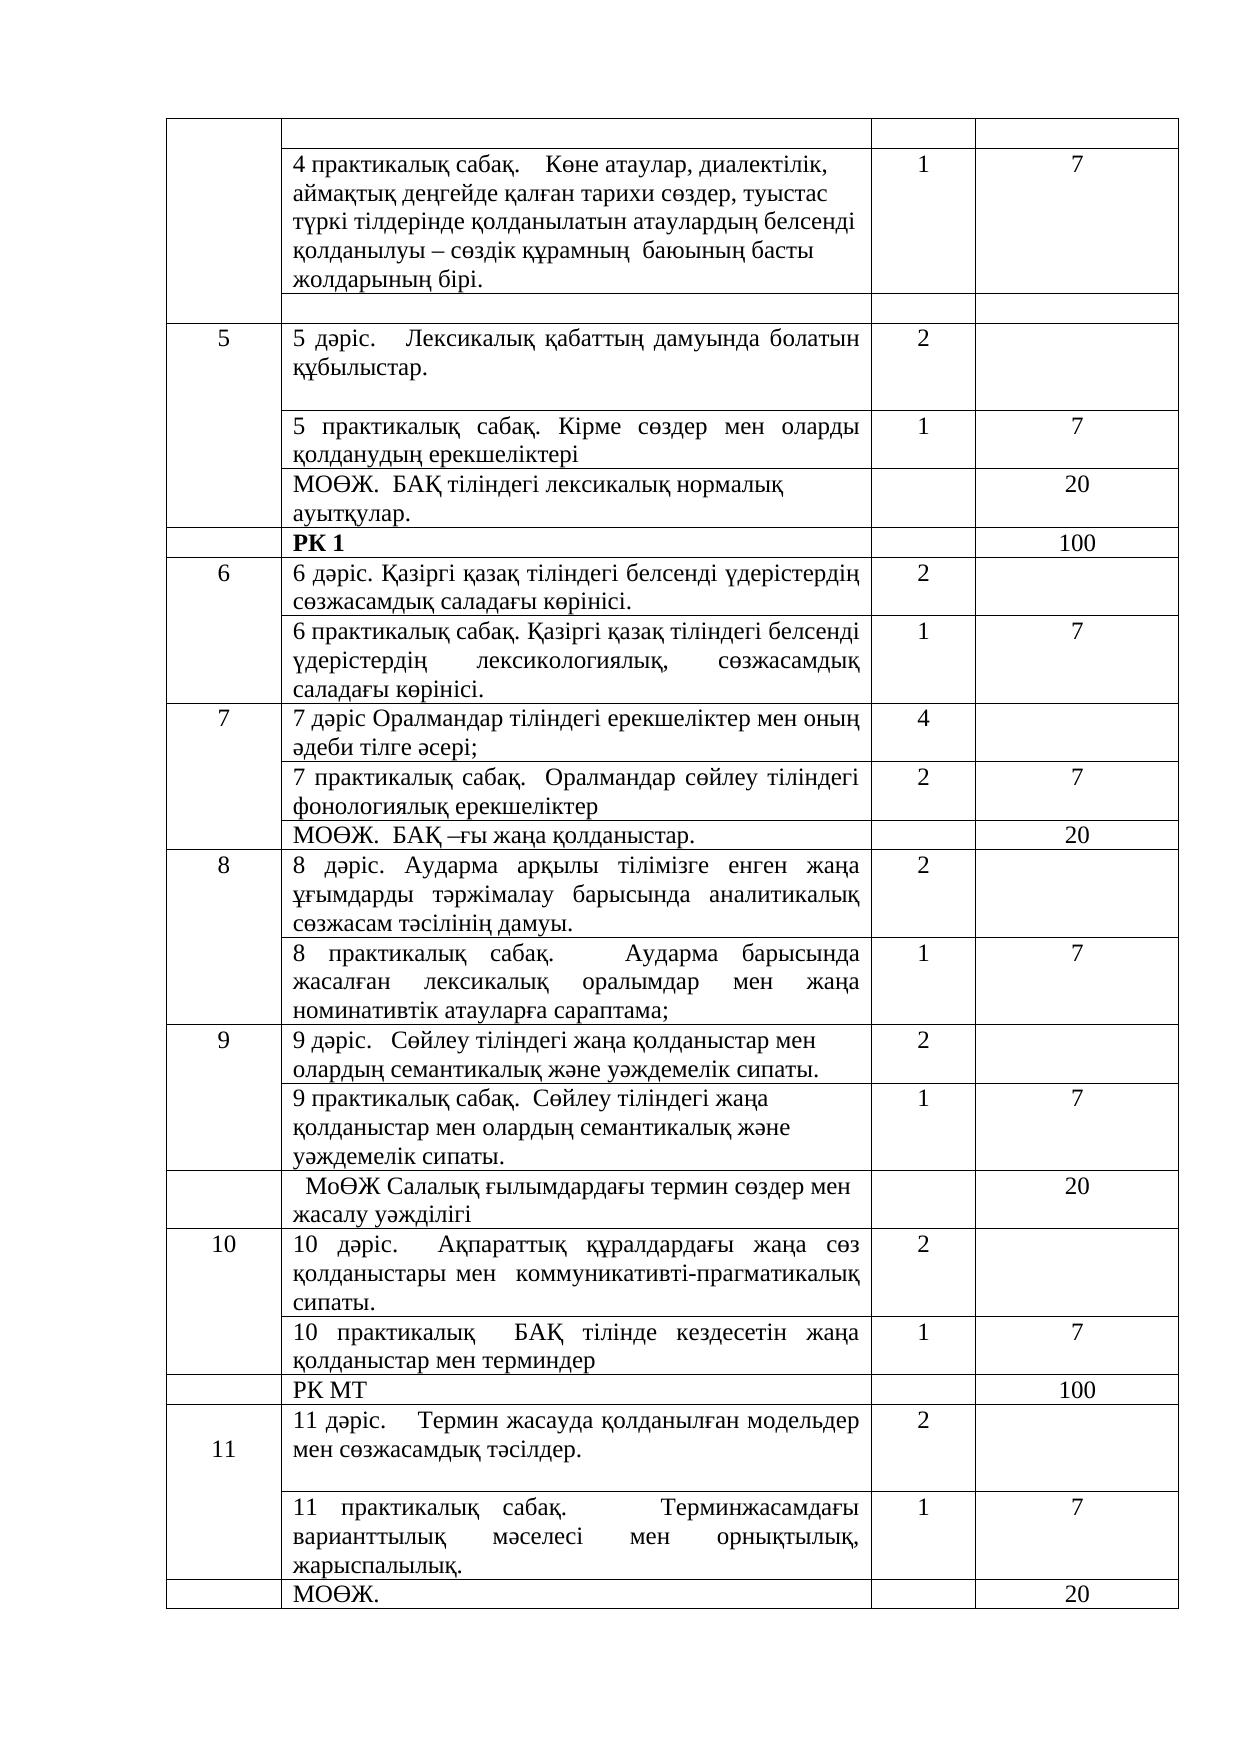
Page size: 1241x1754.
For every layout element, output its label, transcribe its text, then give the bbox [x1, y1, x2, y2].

table_cell 8 практикалық сабақ. Аударма барысында жасалған лексикалық оралымдар мен жаңа номинативтік атауларға сараптама; [282, 938, 871, 1024]
table_cell [976, 294, 1178, 322]
table_cell 7 [976, 1084, 1178, 1170]
table_cell 5 дәріс. Лексикалық қабаттың дамуында болатын құбылыстар. [282, 324, 871, 410]
table_cell 7 [976, 411, 1178, 468]
table_cell 7 [976, 1492, 1178, 1578]
table_cell 2 [872, 558, 975, 615]
table_cell 7 [976, 616, 1178, 702]
table_cell 11 дәріс. Термин жасауда қолданылған модельдер мен сөзжасамдық тәсілдер. [282, 1405, 871, 1491]
table_cell 9 дәріс. Сөйлеу тіліндегі жаңа қолданыстар мен олардың семантикалық және уәждемелік сипаты. [282, 1025, 871, 1082]
table_cell [976, 850, 1178, 937]
table_cell 2 [872, 119, 975, 148]
table_cell 2 [872, 1025, 975, 1082]
table_cell [872, 469, 975, 527]
table_cell 7 практикалық сабақ. Оралмандар сөйлеу тіліндегі фонологиялық ерекшеліктер [282, 762, 871, 819]
table_cell 9 практикалық сабақ. Сөйлеу тіліндегі жаңа қолданыстар мен олардың семантикалық және уәждемелік сипаты. [282, 1084, 871, 1170]
table_cell 10 практикалық БАҚ тілінде кездесетін жаңа қолданыстар мен терминдер [282, 1317, 871, 1374]
table_cell [976, 704, 1178, 761]
table_cell 2 [872, 1229, 975, 1316]
table_cell 5 [167, 324, 281, 527]
table_cell [872, 821, 975, 849]
table_cell РК МТ [282, 1375, 871, 1404]
table_cell 7 [167, 704, 281, 849]
table_cell 1 [872, 1492, 975, 1578]
table_cell [167, 1375, 281, 1404]
table_cell 8 дәріс. Аударма арқылы тілімізге енген жаңа ұғымдарды тәржімалау барысында аналитикалық сөзжасам тәсілінің дамуы. [282, 850, 871, 937]
table_cell [976, 1405, 1178, 1491]
table_cell 2 [872, 324, 975, 410]
table_cell [167, 528, 281, 557]
table_cell 1 [872, 1084, 975, 1170]
table_cell 10 [167, 1229, 281, 1374]
table_cell 7 [976, 762, 1178, 819]
table_cell 8 [167, 850, 281, 1024]
table_cell 2 [872, 1405, 975, 1491]
table_cell 5 практикалық сабақ. Кірме сөздер мен оларды қолданудың ерекшеліктері [282, 411, 871, 468]
table_cell 4 [167, 119, 281, 322]
table_cell [872, 1580, 975, 1608]
table_cell [976, 1229, 1178, 1316]
table_cell 100 [976, 528, 1178, 557]
table_cell 7 [976, 149, 1178, 293]
table_cell [167, 1580, 281, 1608]
table_cell [872, 1171, 975, 1228]
table_cell [976, 324, 1178, 410]
table_cell МОӨЖ. [282, 1580, 871, 1608]
table_cell 20 [976, 1171, 1178, 1228]
table_cell 20 [976, 821, 1178, 849]
table_cell 1 [872, 938, 975, 1024]
table_cell 11 практикалық сабақ. Терминжасамдағы варианттылық мәселесі мен орнықтылық, жарыспалылық. [282, 1492, 871, 1578]
table_cell 7 дәріс Оралмандар тіліндегі ерекшеліктер мен оның әдеби тілге әсері; [282, 704, 871, 761]
table_cell 7 [976, 938, 1178, 1024]
table_cell 10 дәріс. Ақпараттық құралдардағы жаңа сөз қолданыстары мен коммуникативті-прагматикалық сипаты. [282, 1229, 871, 1316]
table_cell 11 [167, 1405, 281, 1578]
table_cell [872, 1375, 975, 1404]
table_cell 100 [976, 1375, 1178, 1404]
table_cell 2 [872, 762, 975, 819]
table_cell 7 [976, 1317, 1178, 1374]
table_cell 6 [167, 558, 281, 702]
table_cell [872, 294, 975, 322]
table_cell МоӨЖ Салалық ғылымдардағы термин сөздер мен жасалу уәжділігі [282, 1171, 871, 1228]
table_cell 6 дәріс. Қазіргі қазақ тіліндегі белсенді үдерістердің сөзжасамдық саладағы көрінісі. [282, 558, 871, 615]
table_cell 2 [872, 850, 975, 937]
table_cell 9 [167, 1025, 281, 1170]
table_cell МОӨЖ. БАҚ тіліндегі лексикалық нормалық ауытқулар. [282, 469, 871, 527]
table_cell 1 [872, 149, 975, 293]
table_cell [167, 1171, 281, 1228]
table_cell 1 [872, 616, 975, 702]
table_cell [976, 558, 1178, 615]
table_cell 6 практикалық сабақ. Қазіргі қазақ тіліндегі белсенді үдерістердің лексикологиялық, сөзжасамдық саладағы көрінісі. [282, 616, 871, 702]
table_cell [282, 294, 871, 322]
table_cell 1 [872, 1317, 975, 1374]
table_cell [976, 1025, 1178, 1082]
table_cell [976, 119, 1178, 148]
table_cell 20 [976, 1580, 1178, 1608]
table_cell РК 1 [282, 528, 871, 557]
table_cell 1 [872, 411, 975, 468]
table_cell 20 [976, 469, 1178, 527]
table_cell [282, 119, 871, 148]
table_cell 4 практикалық сабақ. Көне атаулар, диалектілік, аймақтық деңгейде қалған тарихи сөздер, туыстас түркі тілдерінде қолданылатын атаулардың белсенді қолданылуы – сөздік құрамның баюының басты жолдарының бірі. [282, 149, 871, 293]
table_cell [872, 528, 975, 557]
table_cell МОӨЖ. БАҚ –ғы жаңа қолданыстар. [282, 821, 871, 849]
table_cell 4 [872, 704, 975, 761]
